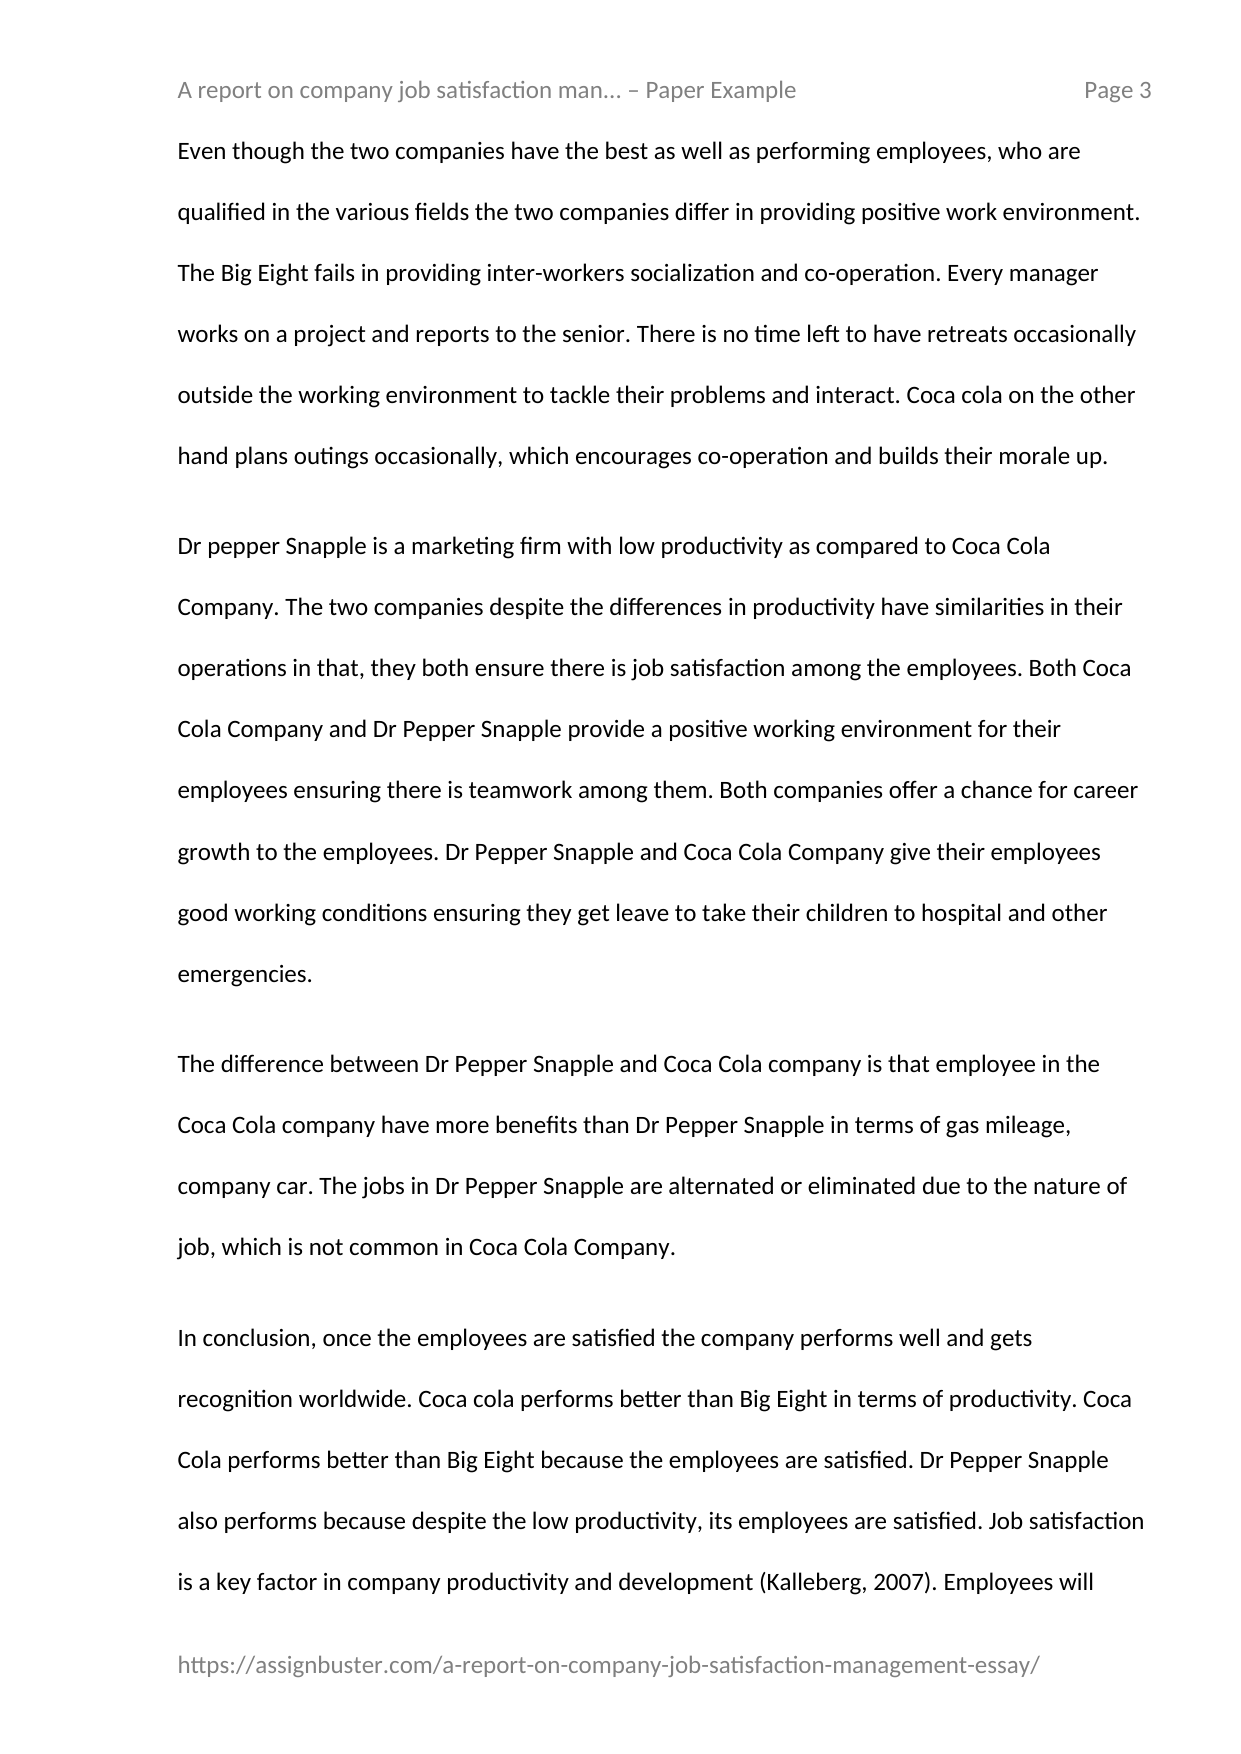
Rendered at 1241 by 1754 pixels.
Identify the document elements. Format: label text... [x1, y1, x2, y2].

text The difference between Dr Pepper Snapple and Coca Cola company is that employee in the Coca Cola company have more benefits than Dr Pepper Snapple in terms of gas mileage, company car. The jobs in Dr Pepper Snapple are alternated or eliminated due to the nature of job, which is not common in Coca Cola Company. [177, 1048, 1152, 1262]
text Dr pepper Snapple is a marketing firm with low productivity as compared to Coca Cola Company. The two companies despite the differences in productivity have similarities in their operations in that, they both ensure there is job satisfaction among the employees. Both Coca Cola Company and Dr Pepper Snapple provide a positive working environment for their employees ensuring there is teamwork among them. Both companies offer a chance for career growth to the employees. Dr Pepper Snapple and Coca Cola Company give their employees good working conditions ensuring they get leave to take their children to hospital and other emergencies. [177, 531, 1152, 988]
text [177, 135, 1152, 471]
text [177, 1322, 1152, 1597]
